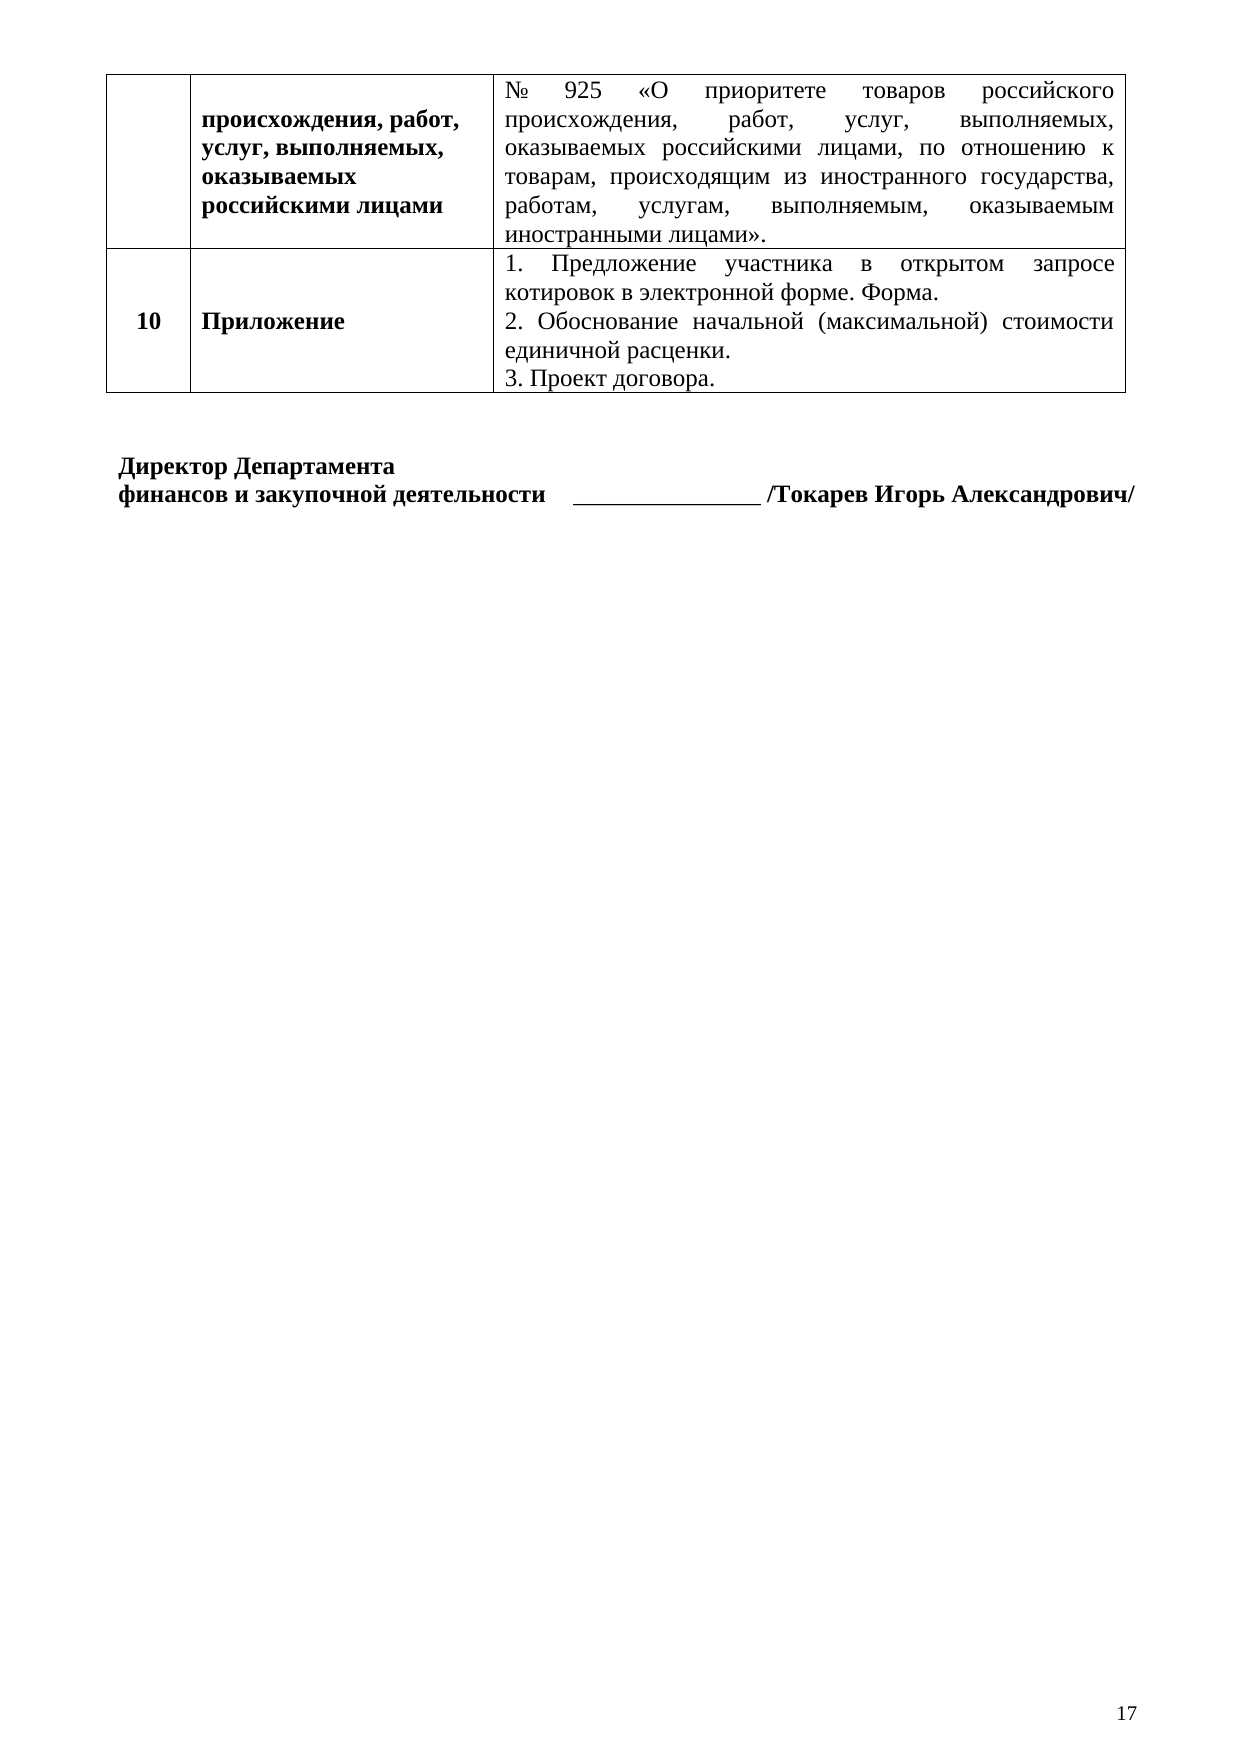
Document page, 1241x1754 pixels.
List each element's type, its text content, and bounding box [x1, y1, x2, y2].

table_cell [494, 75, 1125, 247]
table_cell 9 [107, 75, 190, 247]
text Директор Департамента [118, 451, 1137, 479]
text финансов и закупочной деятельности _______________ /Токарев Игорь Александрович/ [118, 479, 1137, 508]
table_cell 10 [107, 249, 190, 392]
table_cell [191, 75, 493, 247]
table_cell Приложение [191, 249, 493, 392]
table_cell 1. Предложение участника в открытом запросе котировок в электронной форме. Форма. 2. Обоснование начальной (максимальной) стоимости единичной расценки. 3. Проект договора. [494, 249, 1125, 392]
